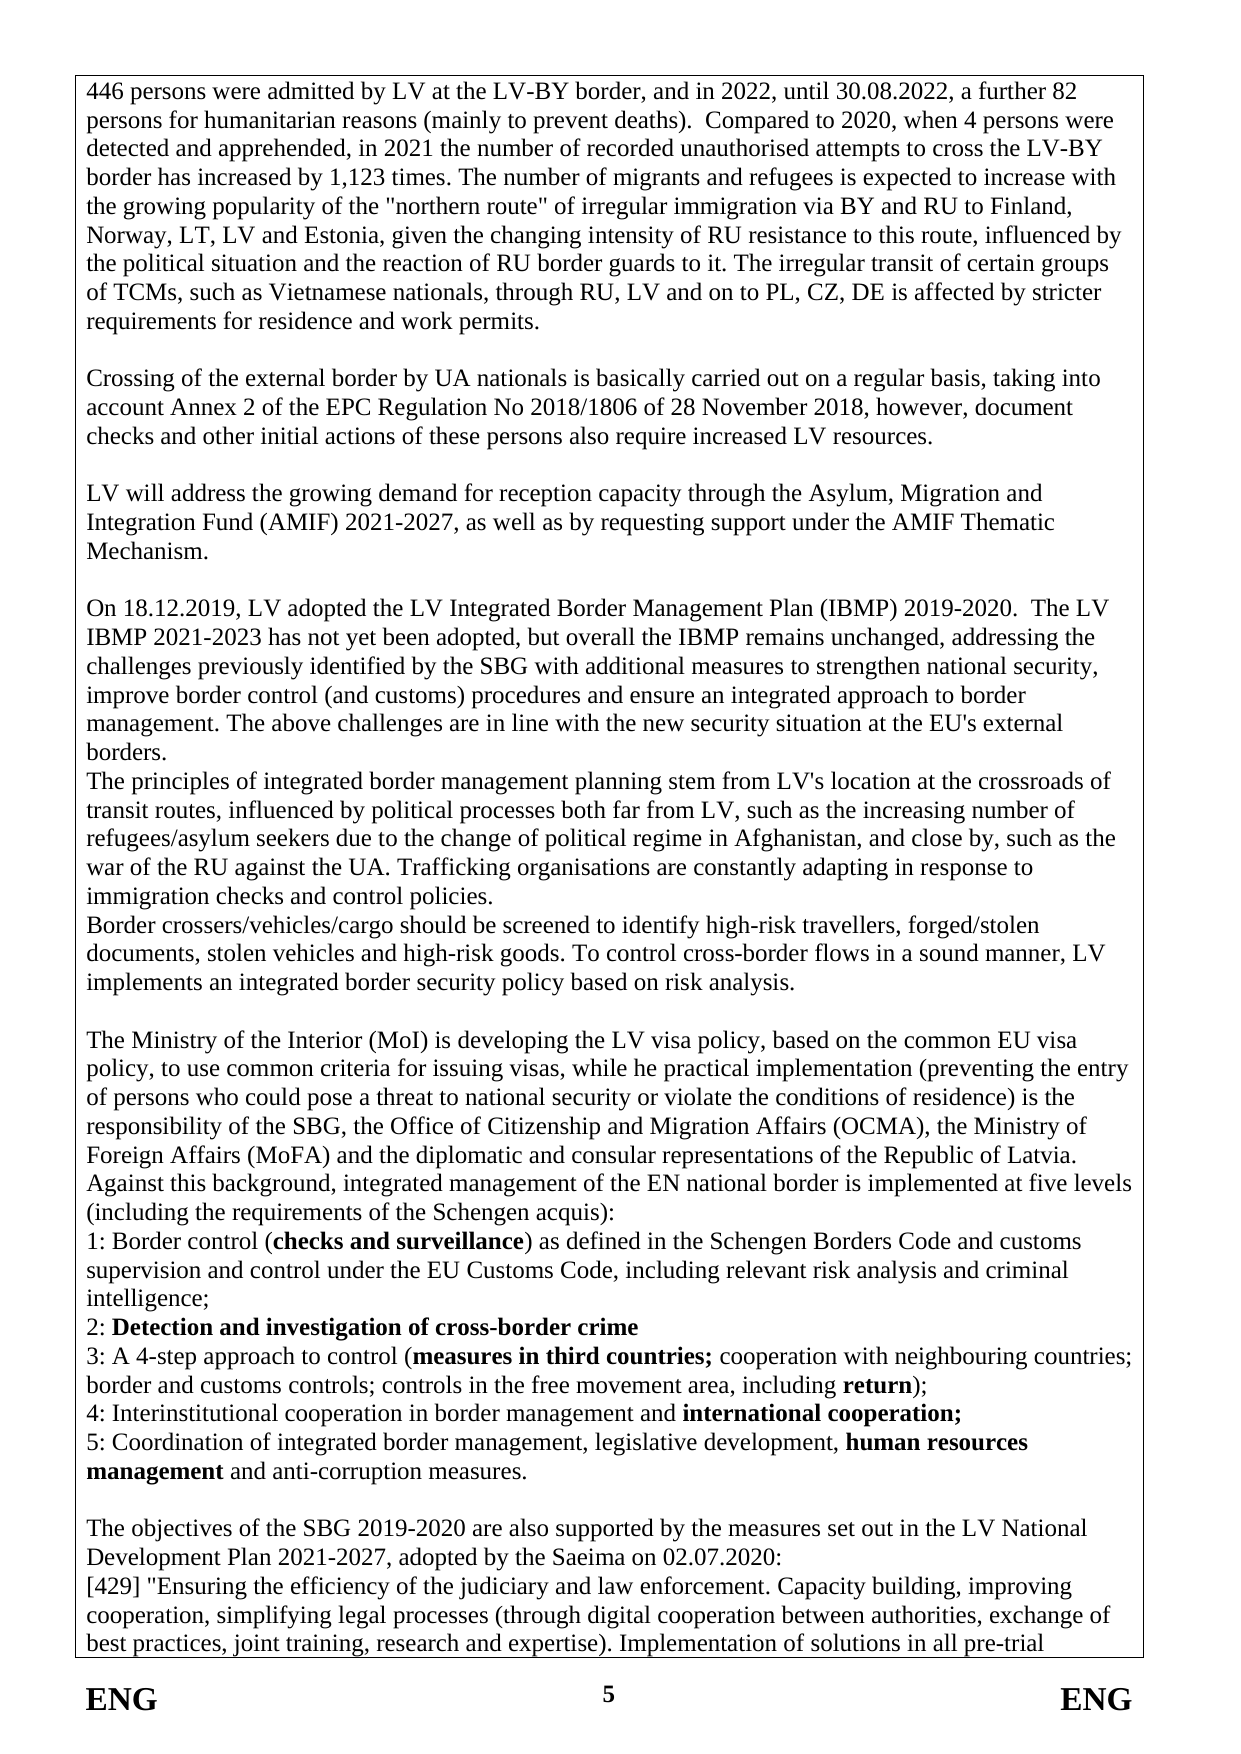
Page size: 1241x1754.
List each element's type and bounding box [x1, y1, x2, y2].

table_header [76, 76, 1143, 1657]
